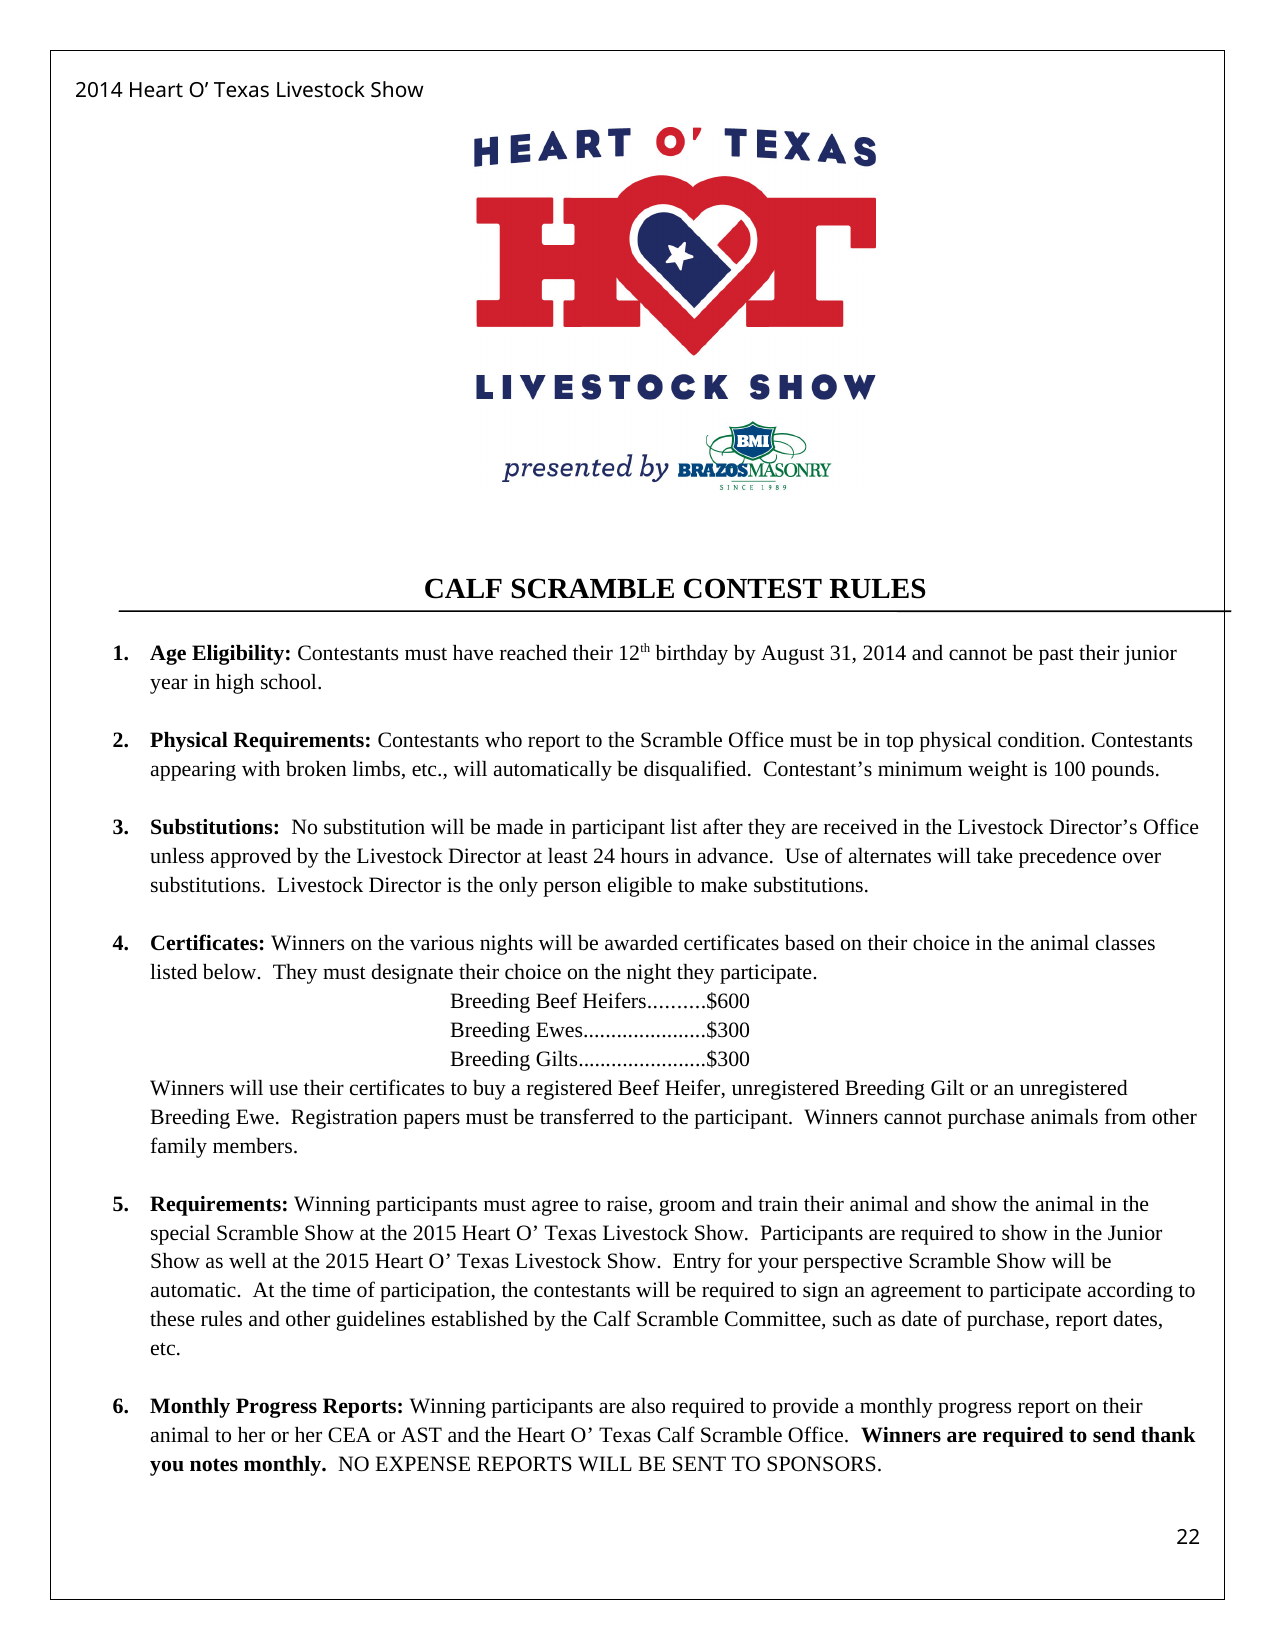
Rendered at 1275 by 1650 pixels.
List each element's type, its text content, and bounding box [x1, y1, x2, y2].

list Requirements: Winning participants must agree to raise, groom and train their animal and show the animal in the special Scramble Show at the 2015 Heart O’ Texas Livestock Show. Participants are required to show in the Junior Show as well at the 2015 Heart O’ Texas Livestock Show. Entry for your perspective Scramble Show will be automatic. At the time of participation, the contestants will be required to sign an agreement to participate according to these rules and other guidelines established by the Calf Scramble Committee, such as date of purchase, report dates, etc. [112, 1191, 1200, 1361]
list Breeding Gilts $300 [150, 1046, 1200, 1071]
list Certificates: Winners on the various nights will be awarded certificates based on their choice in the animal classes listed below. They must designate their choice on the night they participate. [112, 930, 1200, 984]
list Winners will use their certificates to buy a registered Beef Heifer, unregistered Breeding Gilt or an unregistered Breeding Ewe. Registration papers must be transferred to the participant. Winners cannot purchase animals from other family members. [150, 1075, 1200, 1158]
list Substitutions: No substitution will be made in participant list after they are received in the Livestock Director’s Office unless approved by the Livestock Director at least 24 hours in advance. Use of alternates will take precedence over substitutions. Livestock Director is the only person eligible to make substitutions. [112, 814, 1200, 897]
picture [474, 127, 876, 491]
list Breeding Beef Heifers $600 [150, 988, 1200, 1013]
list CALF SCRAMBLE CONTEST RULES [150, 572, 1200, 605]
list Monthly Progress Reports: Winning participants are also required to provide a monthly progress report on their animal to her or her CEA or AST and the Heart O’ Texas Calf Scramble Office. Winners are required to send thank you notes monthly. NO EXPENSE REPORTS WILL BE SENT TO SPONSORS. [112, 1393, 1200, 1476]
list Physical Requirements: Contestants who report to the Scramble Office must be in top physical condition. Contestants appearing with broken limbs, etc., will automatically be disqualified. Contestant’s minimum weight is 100 pounds. [112, 727, 1200, 781]
list Breeding Ewes $300 [150, 1017, 1200, 1042]
list Age Eligibility: Contestants must have reached their 12th birthday by August 31, 2014 and cannot be past their junior year in high school. [112, 640, 1200, 694]
